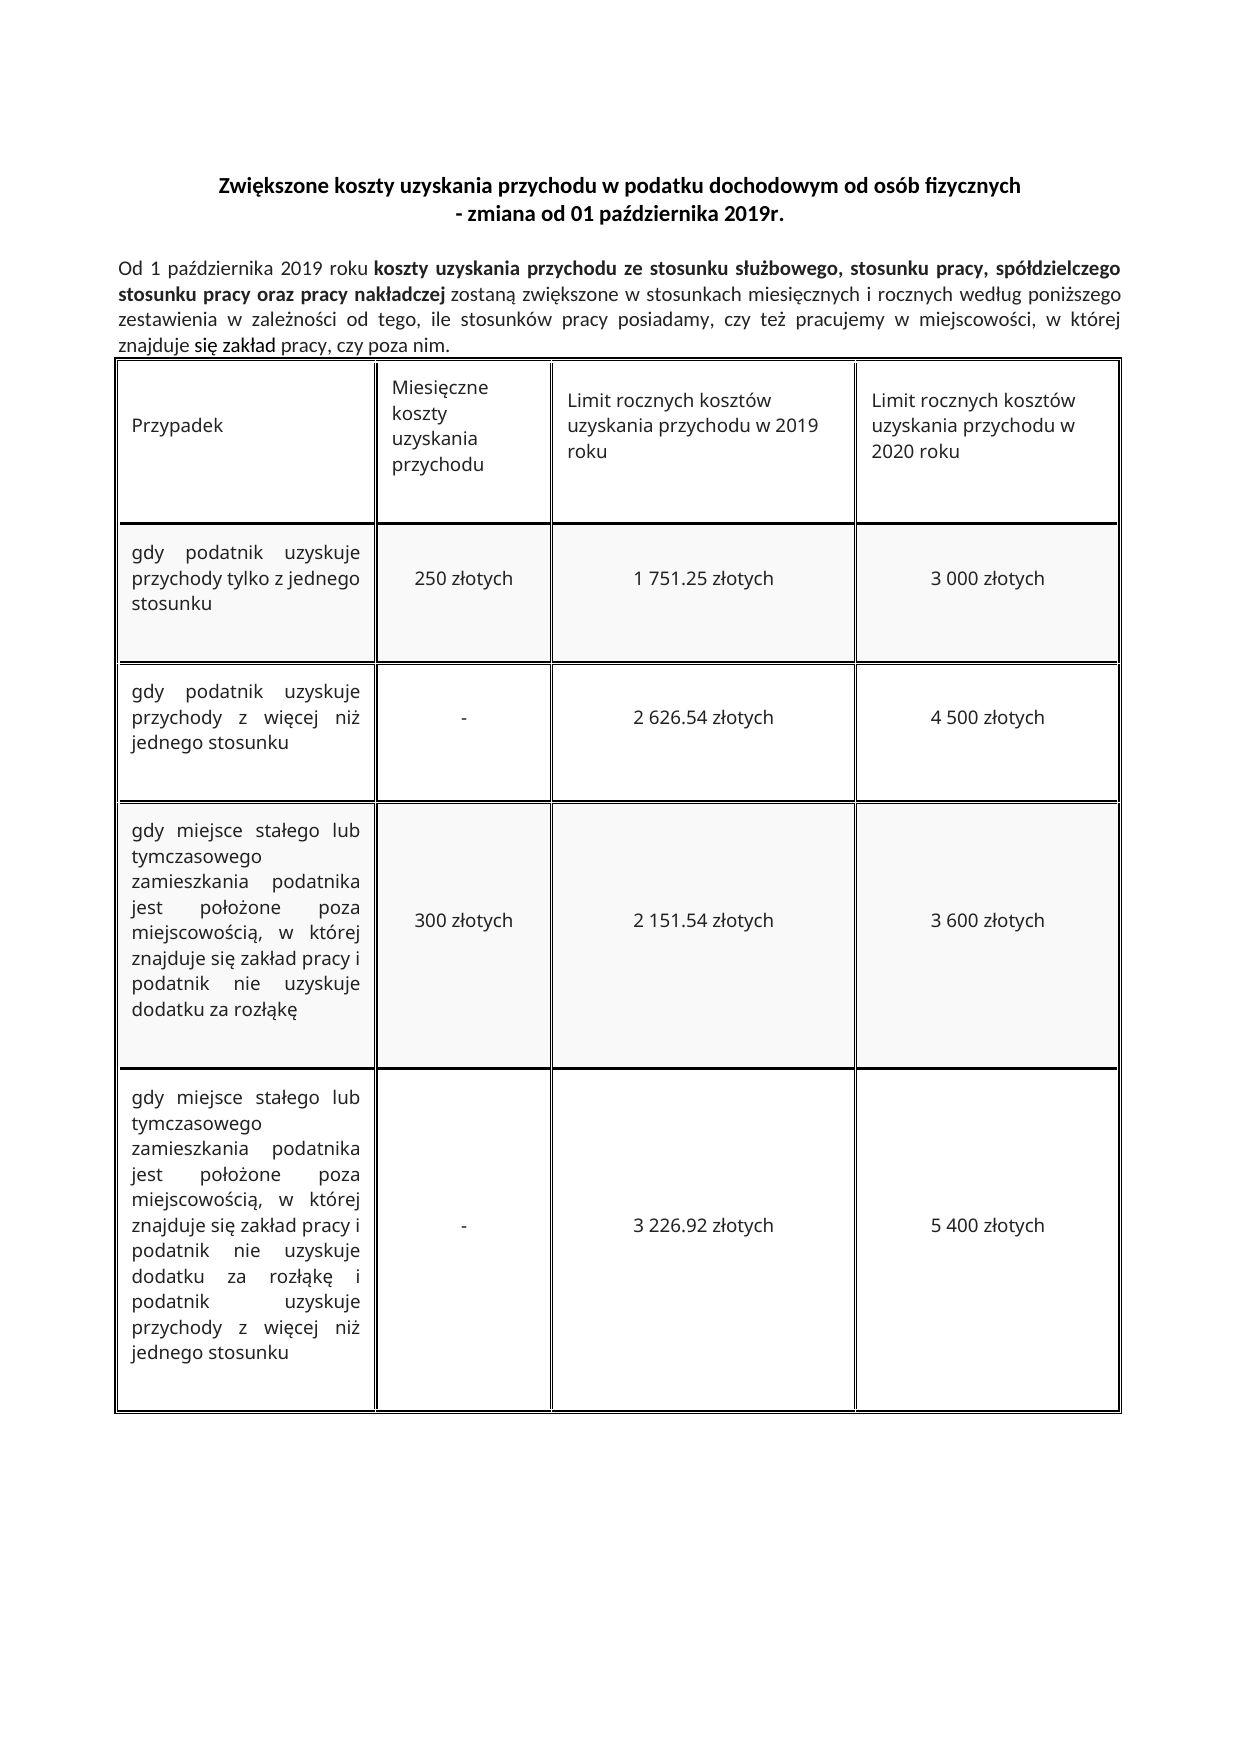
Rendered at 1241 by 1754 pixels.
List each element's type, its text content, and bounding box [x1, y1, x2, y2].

table_cell 3 600 złotych [857, 800, 1119, 1067]
table_cell 1 751.25 złotych [553, 525, 854, 661]
table_cell 3 226.92 złotych [551, 1070, 856, 1410]
text Zwiększone koszty uzyskania przychodu w podatku dochodowym od osób fizycznych [118, 172, 1122, 199]
table_cell gdy miejsce stałego lub tymczasowego zamieszkania podatnika jest położone poza miejscowością, w której znajduje się zakład pracy i podatnik nie uzyskuje dodatku za rozłąkę i podatnik uzyskuje przychody z więcej niż jednego stosunku [118, 1067, 376, 1410]
table_cell gdy podatnik uzyskuje przychody z więcej niż jednego stosunku [118, 661, 374, 800]
table_cell 2 626.54 złotych [553, 665, 854, 800]
table_cell 4 500 złotych [857, 661, 1119, 800]
text Od 1 października 2019 roku koszty uzyskania przychodu ze stosunku służbowego, stosunku pracy, spółdzielczego stosunku pracy oraz pracy nakładczej zostaną zwiększone w stosunkach miesięcznych i rocznych według poniższego zestawienia w zależności od tego, ile stosunków pracy posiadamy, czy też pracujemy w miejscowości, w której znajduje się zakład pracy, czy poza nim. [118, 256, 1122, 357]
table_cell 250 złotych [378, 525, 550, 661]
table_cell gdy miejsce stałego lub tymczasowego zamieszkania podatnika jest położone poza miejscowością, w której znajduje się zakład pracy i podatnik nie uzyskuje dodatku za rozłąkę [118, 800, 374, 1067]
table_header Limit rocznych kosztów uzyskania przychodu w 2019 roku [551, 361, 856, 522]
text - zmiana od 01 października 2019r. [118, 199, 1122, 228]
table_cell - [376, 1070, 551, 1410]
table_cell 300 złotych [378, 804, 550, 1067]
table_cell - [378, 665, 550, 800]
table_cell 5 400 złotych [856, 1067, 1118, 1410]
table_cell 3 000 złotych [857, 522, 1118, 661]
table_header Miesięczne koszty uzyskania przychodu [376, 361, 551, 522]
table_cell 2 151.54 złotych [553, 804, 854, 1067]
table_header Przypadek [118, 359, 376, 522]
table_header Limit rocznych kosztów uzyskania przychodu w 2020 roku [856, 361, 1118, 522]
table_cell gdy podatnik uzyskuje przychody tylko z jednego stosunku [118, 522, 374, 661]
